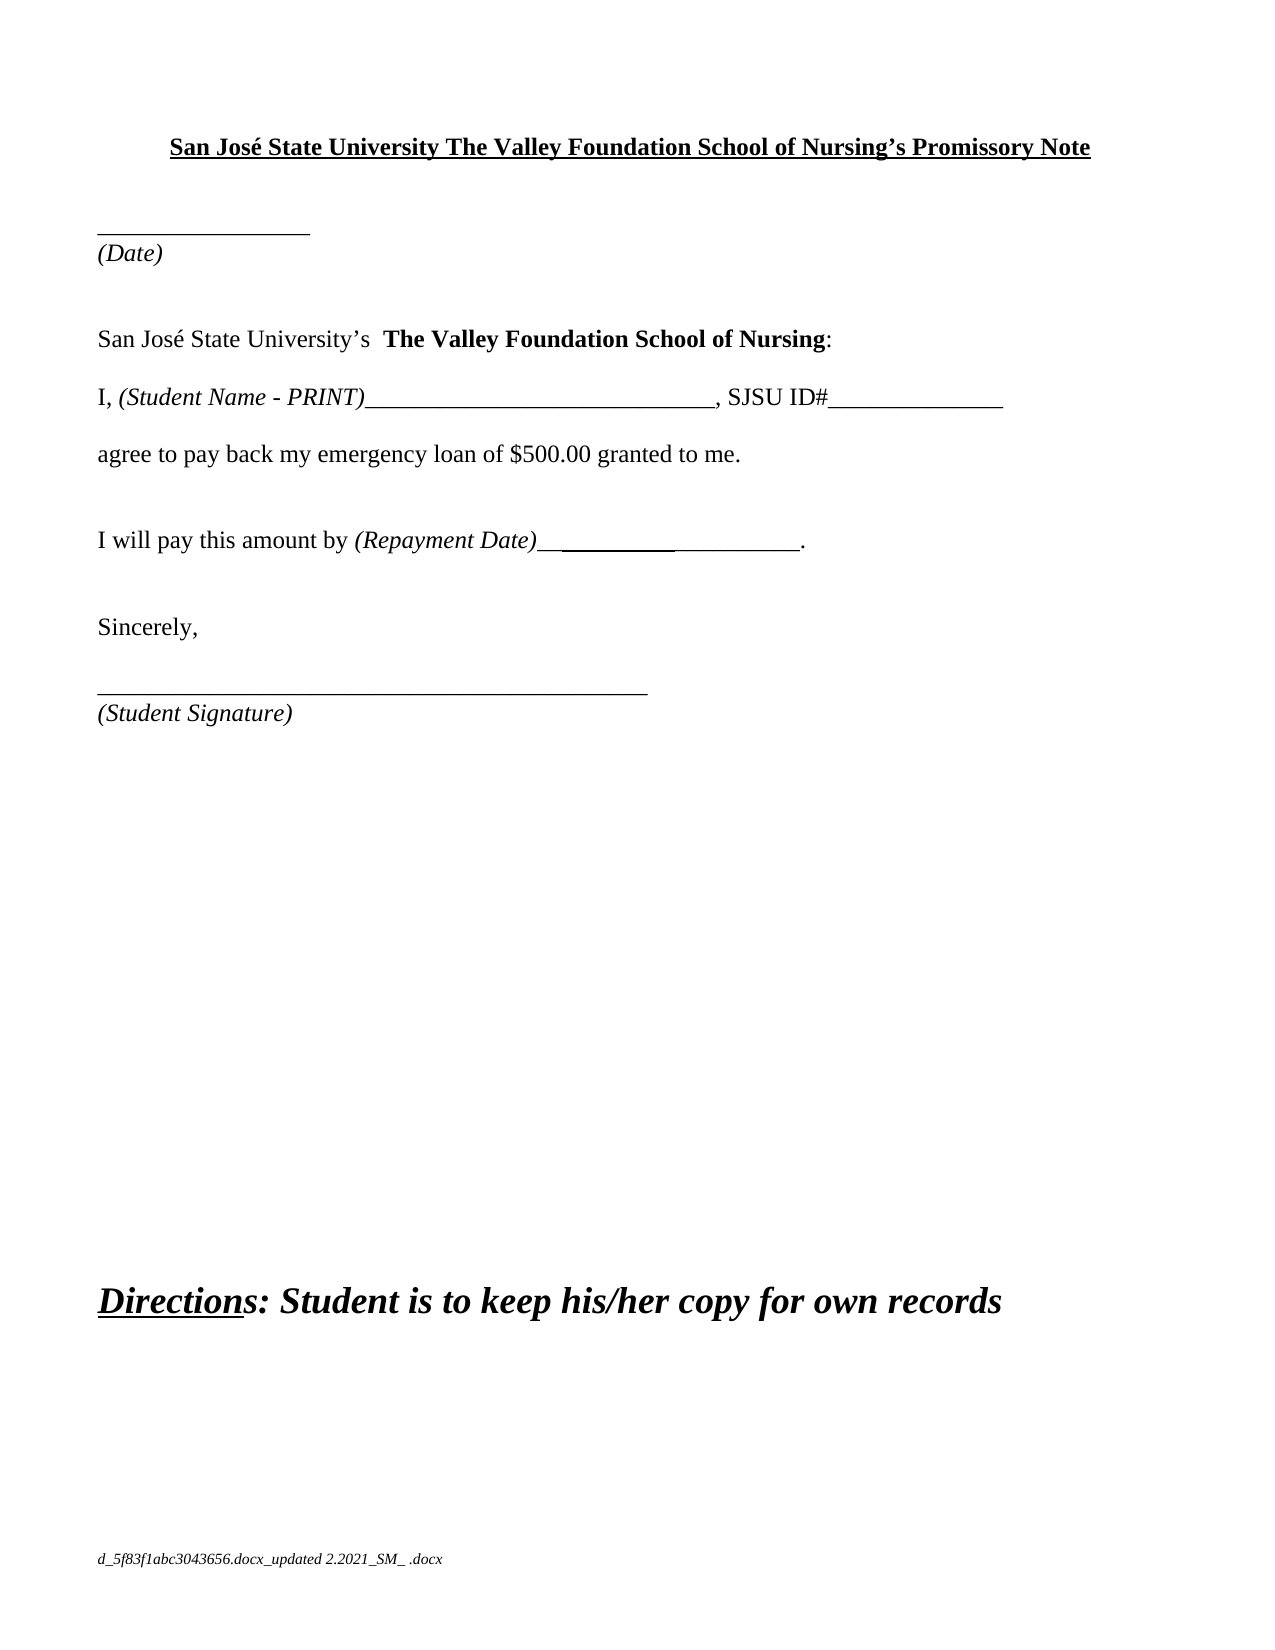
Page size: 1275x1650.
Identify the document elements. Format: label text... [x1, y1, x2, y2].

text I, (Student Name - PRINT)____________________________, SJSU ID#______________ [97, 382, 1162, 411]
text _________________ [97, 209, 1162, 238]
text (Student Signature) [97, 698, 1162, 727]
text San José State University’s The Valley Foundation School of Nursing: [97, 324, 1162, 353]
subtitle San José State University The Valley Foundation School of Nursing’s Promissory Note [97, 132, 1162, 161]
text ____________________________________________ [97, 669, 1162, 698]
text I will pay this amount by (Repayment Date)_____________________. [97, 526, 1162, 554]
text agree to pay back my emergency loan of $500.00 granted to me. [97, 439, 1162, 468]
text Directions: Student is to keep his/her copy for own records [97, 1279, 1162, 1322]
text (Date) [97, 238, 1162, 267]
text Sincerely, [97, 612, 1162, 641]
